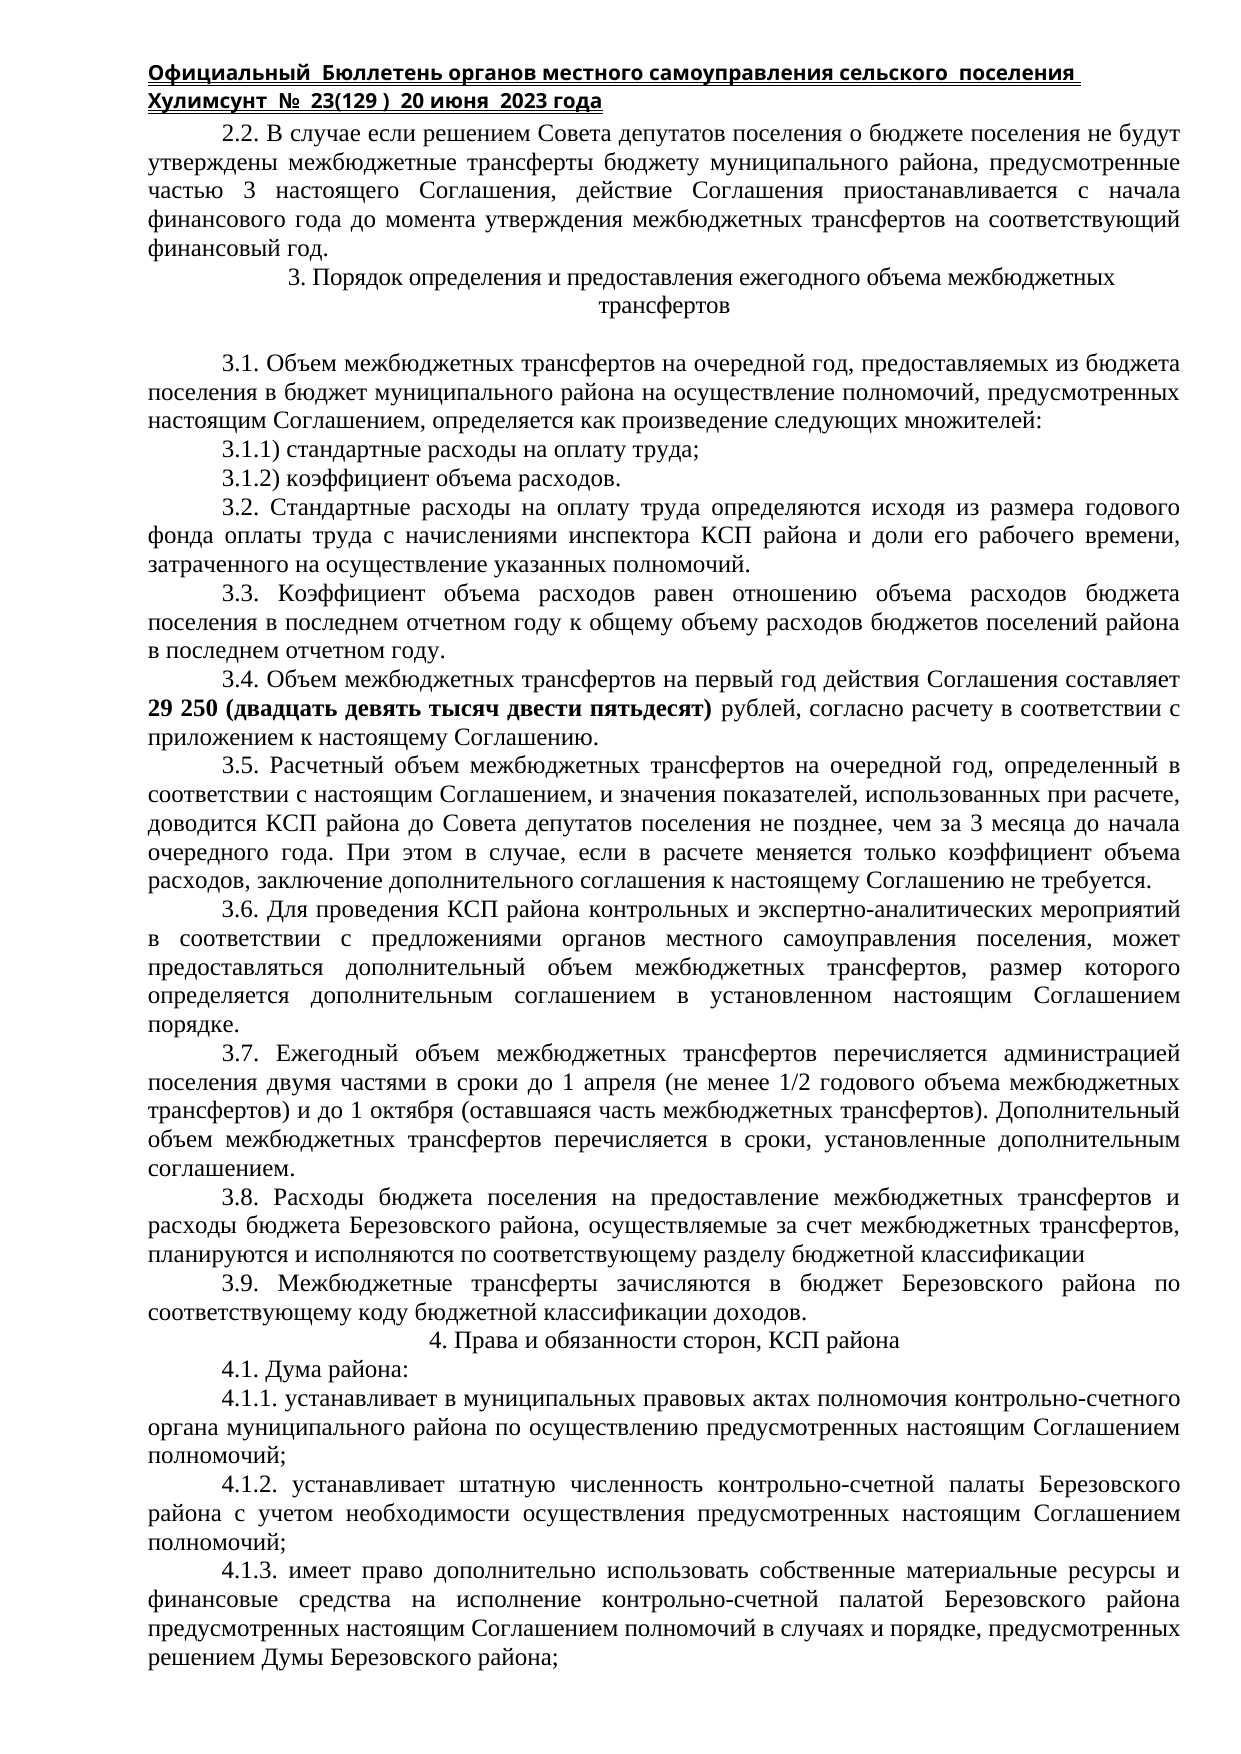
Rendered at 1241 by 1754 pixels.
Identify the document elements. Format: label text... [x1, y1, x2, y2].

text 3.3. Коэффициент объема расходов равен отношению объема расходов бюджета поселения в последнем отчетном году к общему объему расходов бюджетов поселений района в последнем отчетном году. [148, 578, 1181, 664]
text 3.1.1) стандартные расходы на оплату труда; [148, 434, 1181, 463]
text 3.1. Объем межбюджетных трансфертов на очередной год, предоставляемых из бюджета поселения в бюджет муниципального района на осуществление полномочий, предусмотренных настоящим Соглашением, определяется как произведение следующих множителей: [148, 348, 1181, 434]
text 3.2. Стандартные расходы на оплату труда определяются исходя из размера годового фонда оплаты труда с начислениями инспектора КСП района и доли его рабочего времени, затраченного на осуществление указанных полномочий. [148, 492, 1181, 578]
text 3.9. Межбюджетные трансферты зачисляются в бюджет Березовского района по соответствующему коду бюджетной классификации доходов. [148, 1268, 1181, 1326]
text 3.7. Ежегодный объем межбюджетных трансфертов перечисляется администрацией поселения двумя частями в сроки до 1 апреля (не менее 1/2 годового объема межбюджетных трансфертов) и до 1 октября (оставшаяся часть межбюджетных трансфертов). Дополнительный объем межбюджетных трансфертов перечисляется в сроки, установленные дополнительным соглашением. [148, 1038, 1181, 1182]
text 3.4. Объем межбюджетных трансфертов на первый год действия Соглашения составляет 29 250 (двадцать девять тысяч двести пятьдесят) рублей, согласно расчету в соответствии с приложением к настоящему Соглашению. [148, 664, 1181, 751]
text 3.1.2) коэффициент объема расходов. [148, 463, 1181, 492]
text 4.1.2. устанавливает штатную численность контрольно-счетной палаты Березовского района с учетом необходимости осуществления предусмотренных настоящим Соглашением полномочий; [148, 1469, 1181, 1556]
text 4.1.1. устанавливает в муниципальных правовых актах полномочия контрольно-счетного органа муниципального района по осуществлению предусмотренных настоящим Соглашением полномочий; [148, 1383, 1181, 1469]
text 4. Права и обязанности сторон, КСП района [148, 1326, 1181, 1354]
text 4.1.3. имеет право дополнительно использовать собственные материальные ресурсы и финансовые средства на исполнение контрольно-счетной палатой Березовского района предусмотренных настоящим Соглашением полномочий в случаях и порядке, предусмотренных решением Думы Березовского района; [148, 1556, 1181, 1671]
text 3. Порядок определения и предоставления ежегодного объема межбюджетных трансфертов [148, 262, 1181, 319]
text 4.1. Дума района: [148, 1354, 1181, 1383]
text 3.5. Расчетный объем межбюджетных трансфертов на очередной год, определенный в соответствии с настоящим Соглашением, и значения показателей, использованных при расчете, доводится КСП района до Совета депутатов поселения не позднее, чем за 3 месяца до начала очередного года. При этом в случае, если в расчете меняется только коэффициент объема расходов, заключение дополнительного соглашения к настоящему Соглашению не требуется. [148, 751, 1181, 894]
text 2.2. В случае если решением Совета депутатов поселения о бюджете поселения не будут утверждены межбюджетные трансферты бюджету муниципального района, предусмотренные частью 3 настоящего Соглашения, действие Соглашения приостанавливается с начала финансового года до момента утверждения межбюджетных трансфертов на соответствующий финансовый год. [148, 118, 1181, 262]
text 3.6. Для проведения КСП района контрольных и экспертно-аналитических мероприятий в соответствии с предложениями органов местного самоуправления поселения, может предоставляться дополнительный объем межбюджетных трансфертов, размер которого определяется дополнительным соглашением в установленном настоящим Соглашением порядке. [148, 894, 1181, 1038]
text 3.8. Расходы бюджета поселения на предоставление межбюджетных трансфертов и расходы бюджета Березовского района, осуществляемые за счет межбюджетных трансфертов, планируются и исполняются по соответствующему разделу бюджетной классификации [148, 1182, 1181, 1268]
